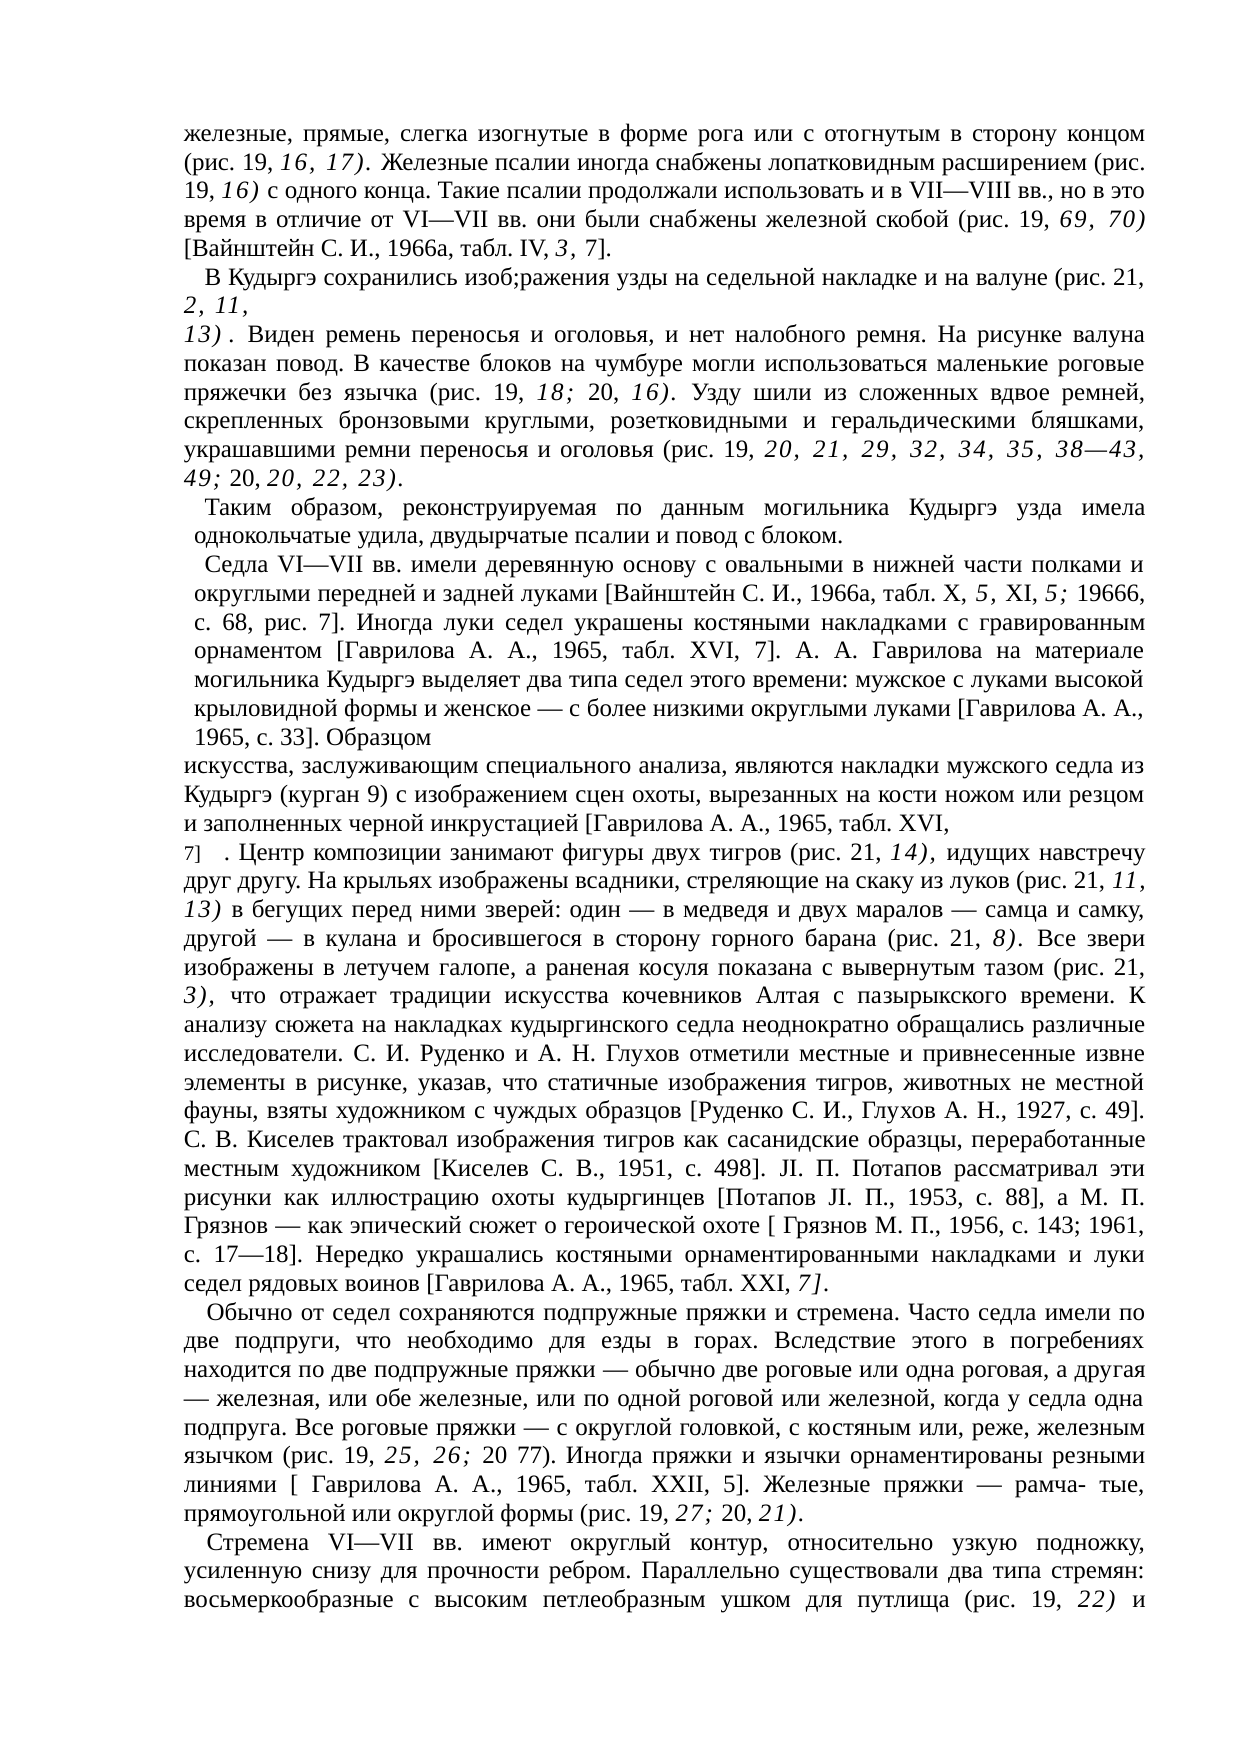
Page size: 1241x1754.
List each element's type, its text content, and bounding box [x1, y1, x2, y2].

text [183, 1527, 1145, 1613]
list . Центр композиции занимают фигуры двух тигров (рис. 21, 14), идущих навстречу друг другу. На крыльях изображены всадники, стреляющие на скаку из луков (рис. 21, 11, 13) в бегущих перед ними зверей: один — в медведя и двух маралов — самца и самку, другой — в кулана и бросившегося в сторону горного барана (рис. 21, 8). Все звери изображены в летучем галопе, а раненая косуля показана с вывернутым тазом (рис. 21, 3), что отражает традиции искусства кочевников Алтая с пазырыкского времени. К анализу сюжета на накладках кудыргинского седла неоднократно обращались различные исследователи. С. И. Руденко и А. Н. Глухов отметили местные и привнесенные извне элементы в рисунке, указав, что статичные изображения тигров, животных не местной фауны, взяты художником с чуждых образцов [Руденко С. И., Глухов А. Н., 1927, с. 49]. С. В. Киселев трактовал изображения тигров как сасанидские образцы, переработанные местным художником [Киселев С. В., 1951, с. 498]. JI. П. Потапов рассматривал эти рисунки как иллюстрацию охоты кудыргинцев [Потапов JI. П., 1953, с. 88], а М. П. Грязнов — как эпический сюжет о героической охоте [ Грязнов М. П., 1956, с. 143; 1961, с. 17—18]. Нередко украшались костяными орнаментированными накладками и луки седел рядовых воинов [Гаврилова А. А., 1965, табл. XXI, 7]. [183, 837, 1145, 1297]
text В Кудыргэ сохранились изоб;ражения узды на седельной накладке и на валуне (рис. 21, 2, 11, [183, 262, 1145, 319]
text Обычно от седел сохраняются подпружные пряжки и стремена. Часто седла имели по две подпруги, что необходимо для езды в горах. Вследствие этого в погребениях находится по две подпружные пряжки — обычно две роговые или одна роговая, а другая — железная, или обе железные, или по одной роговой или железной, когда у седла одна подпруга. Все роговые пряжки — с округлой головкой, с костяным или, реже, железным язычком (рис. 19, 25, 26; 20 77). Иногда пряжки и язычки орнаментированы резными линиями [ Гаврилова А. А., 1965, табл. XXII, 5]. Железные пряжки — рамча- тые, прямоугольной или округлой формы (рис. 19, 27; 20, 21). [183, 1297, 1145, 1527]
text Таким образом, реконструируемая по данным могильника Кудыргэ узда имела однокольчатые удила, двудырчатые псалии и повод с блоком. [194, 492, 1145, 549]
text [183, 118, 1145, 262]
text Седла VI—VII вв. имели деревянную основу с овальными в нижней части полками и округлыми передней и задней луками [Вайнштейн С. И., 1966а, табл. X, 5, XI, 5; 19666, с. 68, рис. 7]. Иногда луки седел украшены костяными накладками с гравированным орнаментом [Гаврилова А. А., 1965, табл. XVI, 7]. А. А. Гаврилова на материале могильника Кудыргэ выделяет два типа седел этого времени: мужское с луками высокой крыловидной формы и женское — с более низкими округлыми луками [Гаврилова А. А., 1965, с. 33]. Образцом [194, 549, 1145, 751]
text искусства, заслуживающим специального анализа, являются накладки мужского седла из Кудыргэ (курган 9) с изображением сцен охоты, вырезанных на кости ножом или резцом и заполненных черной инкрустацией [Гаврилова А. А., 1965, табл. XVI, [183, 751, 1145, 837]
list . Виден ремень переносья и оголовья, и нет налобного ремня. На рисунке валуна показан повод. В качестве блоков на чумбуре могли использоваться маленькие роговые пряжечки без язычка (рис. 19, 18; 20, 16). Узду шили из сложенных вдвое ремней, скрепленных бронзовыми круглыми, розетковидными и геральдическими бляшками, украшавшими ремни переносья и оголовья (рис. 19, 20, 21, 29, 32, 34, 35, 38—43, 49; 20, 20, 22, 23). [183, 319, 1145, 492]
